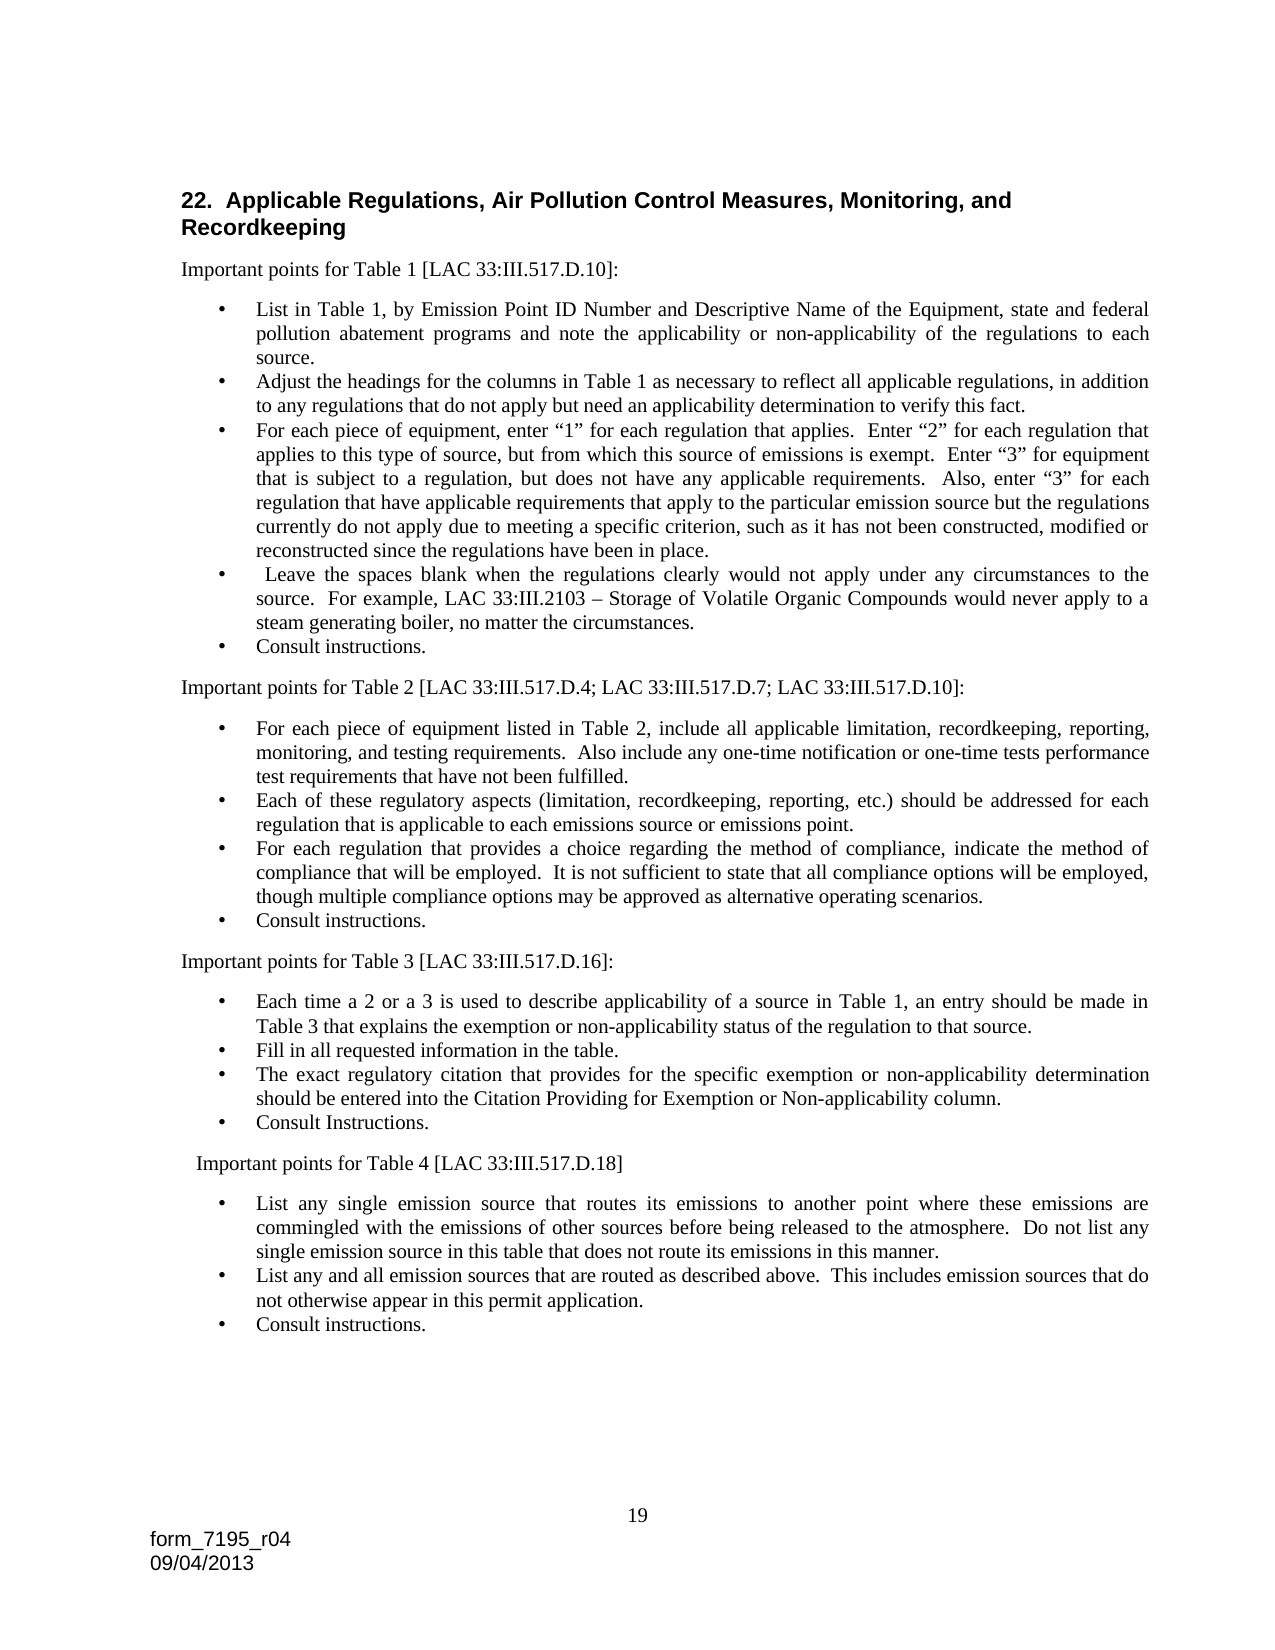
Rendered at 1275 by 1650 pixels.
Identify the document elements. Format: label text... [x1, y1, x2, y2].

table_cell Each time a 2 or a 3 is used to describe applicability of a source in Table 1, an entry should be made in Table 3 that explains the exemption or non-applicability status of the regulation to that source. Fill in all requested information in the table. The exact regulatory citation that provides for the specific exemption or non-applicability determination should be entered into the Citation Providing for Exemption or Non-applicability column. Consult Instructions. [173, 981, 1159, 1142]
table_cell Important points for Table 4 [LAC 33:III.517.D.18] [173, 1142, 1159, 1183]
table_cell List any single emission source that routes its emissions to another point where these emissions are commingled with the emissions of other sources before being released to the atmosphere. Do not list any single emission source in this table that does not route its emissions in this manner. List any and all emission sources that are routed as described above. This includes emission sources that do not otherwise appear in this permit application. Consult instructions. [173, 1183, 1159, 1344]
table_cell List in Table 1, by Emission Point ID Number and Descriptive Name of the Equipment, state and federal pollution abatement programs and note the applicability or non-applicability of the regulations to each source. Adjust the headings for the columns in Table 1 as necessary to reflect all applicable regulations, in addition to any regulations that do not apply but need an applicability determination to verify this fact. For each piece of equipment, enter “1” for each regulation that applies. Enter “2” for each regulation that applies to this type of source, but from which this source of emissions is exempt. Enter “3” for equipment that is subject to a regulation, but does not have any applicable requirements. Also, enter “3” for each regulation that have applicable requirements that apply to the particular emission source but the regulations currently do not apply due to meeting a specific criterion, such as it has not been constructed, modified or reconstructed since the regulations have been in place. Leave the spaces blank when the regulations clearly would not apply under any circumstances to the source. For example, LAC 33:III.2103 – Storage of Volatile Organic Compounds would never apply to a steam generating boiler, no matter the circumstances. Consult instructions. [173, 289, 1159, 666]
table_cell Important points for Table 3 [LAC 33:III.517.D.16]: [173, 940, 1159, 981]
table_cell Important points for Table 1 [LAC 33:III.517.D.10]: [173, 248, 1159, 289]
table_cell For each piece of equipment listed in Table 2, include all applicable limitation, recordkeeping, reporting, monitoring, and testing requirements. Also include any one-time notification or one-time tests performance test requirements that have not been fulfilled. Each of these regulatory aspects (limitation, recordkeeping, reporting, etc.) should be addressed for each regulation that is applicable to each emissions source or emissions point. For each regulation that provides a choice regarding the method of compliance, indicate the method of compliance that will be employed. It is not sufficient to state that all compliance options will be employed, though multiple compliance options may be approved as alternative operating scenarios. Consult instructions. [173, 707, 1159, 940]
table_cell Important points for Table 2 [LAC 33:III.517.D.4; LAC 33:III.517.D.7; LAC 33:III.517.D.10]: [173, 666, 1159, 707]
table_header 22. Applicable Regulations, Air Pollution Control Measures, Monitoring, and Recordkeeping [173, 179, 1159, 248]
